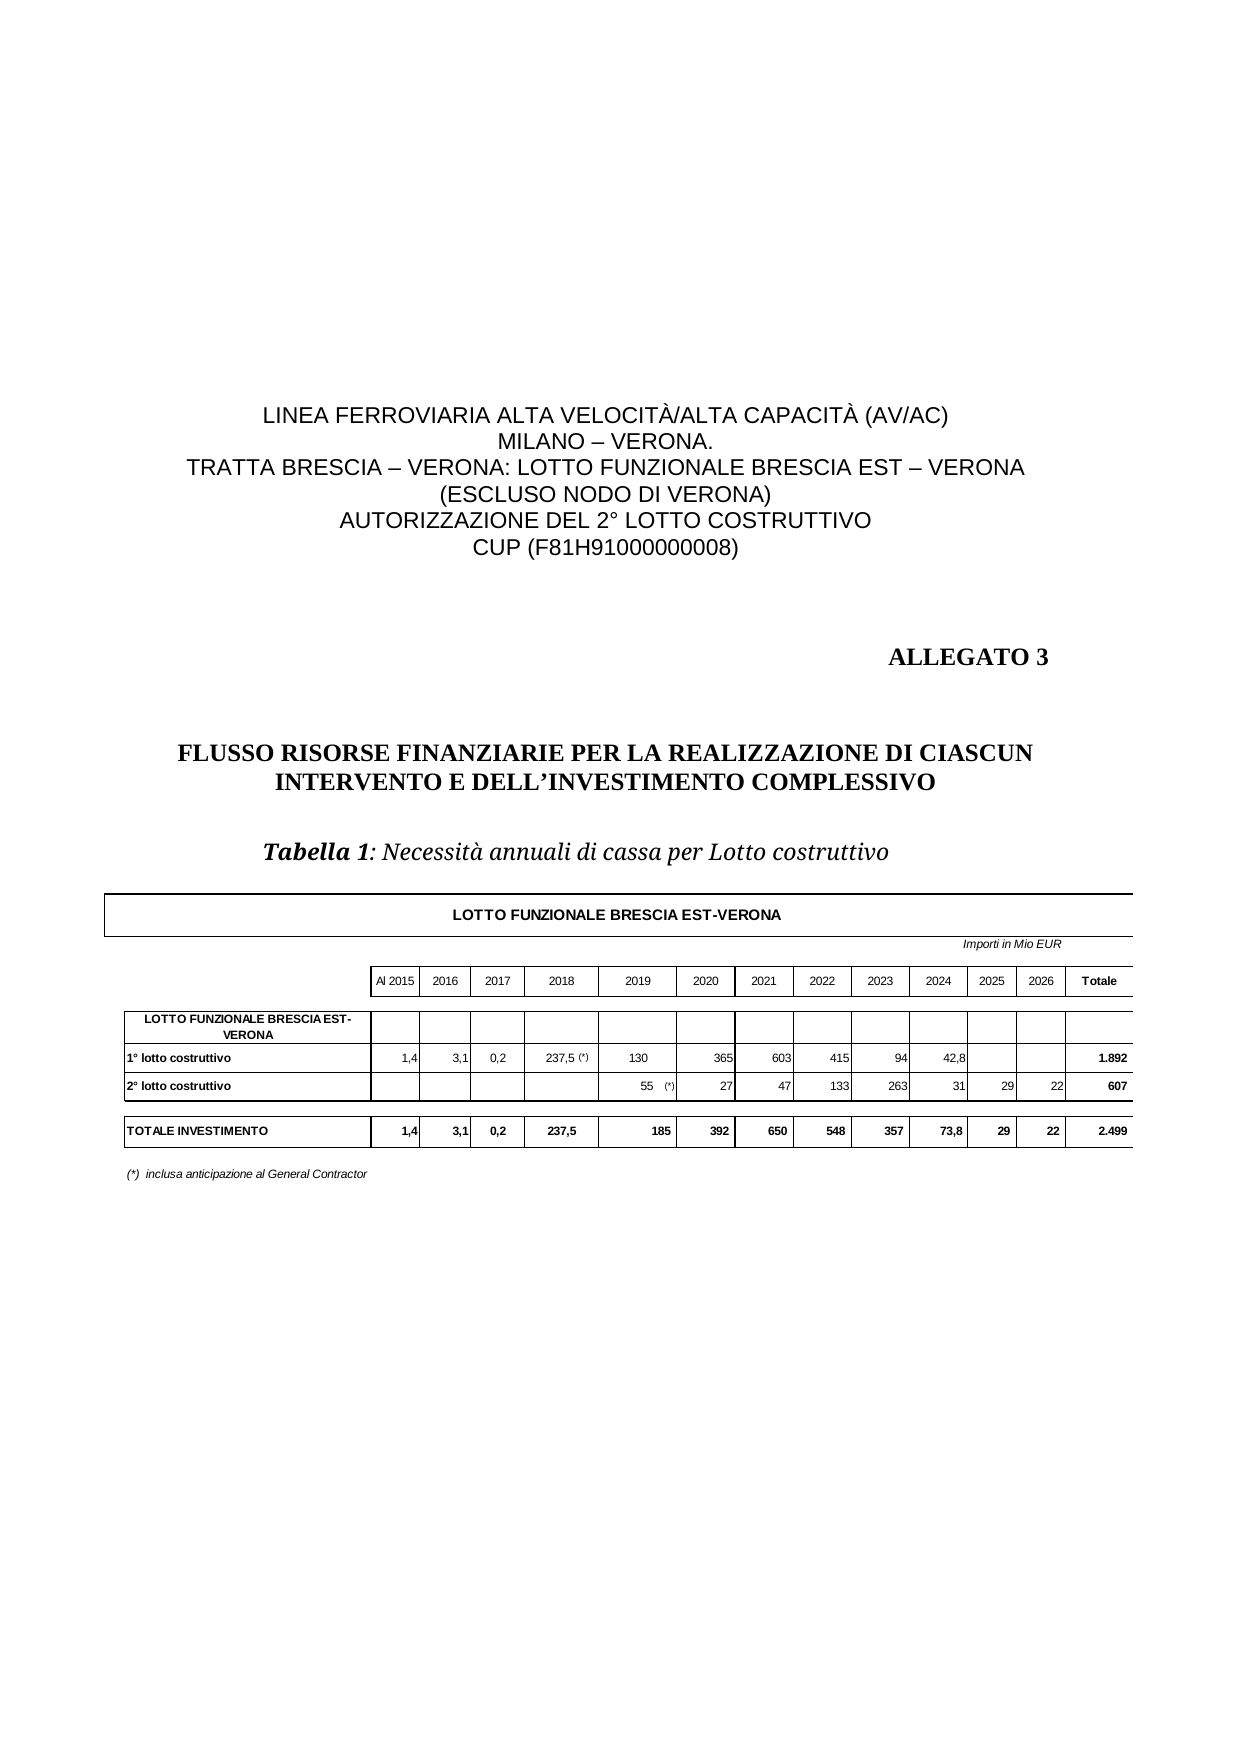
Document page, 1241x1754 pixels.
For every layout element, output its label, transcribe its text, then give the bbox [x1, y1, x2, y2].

subtitle ALLEGATO 3 [103, 642, 1048, 671]
text CUP (F81H91000000008) [162, 533, 1048, 560]
text Tabella 1: Necessità annuali di cassa per Lotto costruttivo [103, 837, 1048, 866]
text LINEA FERROVIARIA ALTA VELOCITÀ/ALTA CAPACITÀ (AV/AC) [162, 402, 1048, 428]
text TRATTA BRESCIA – VERONA: LOTTO FUNZIONALE BRESCIA EST – VERONA (ESCLUSO NODO DI VERONA) [162, 454, 1048, 507]
text MILANO – VERONA. [162, 428, 1048, 454]
text AUTORIZZAZIONE DEL 2° LOTTO COSTRUTTIVO [162, 507, 1048, 533]
subtitle Flusso risorse finanziarie per la realizzazione di ciascun intervento e dell’investimento complessivo [162, 738, 1048, 796]
